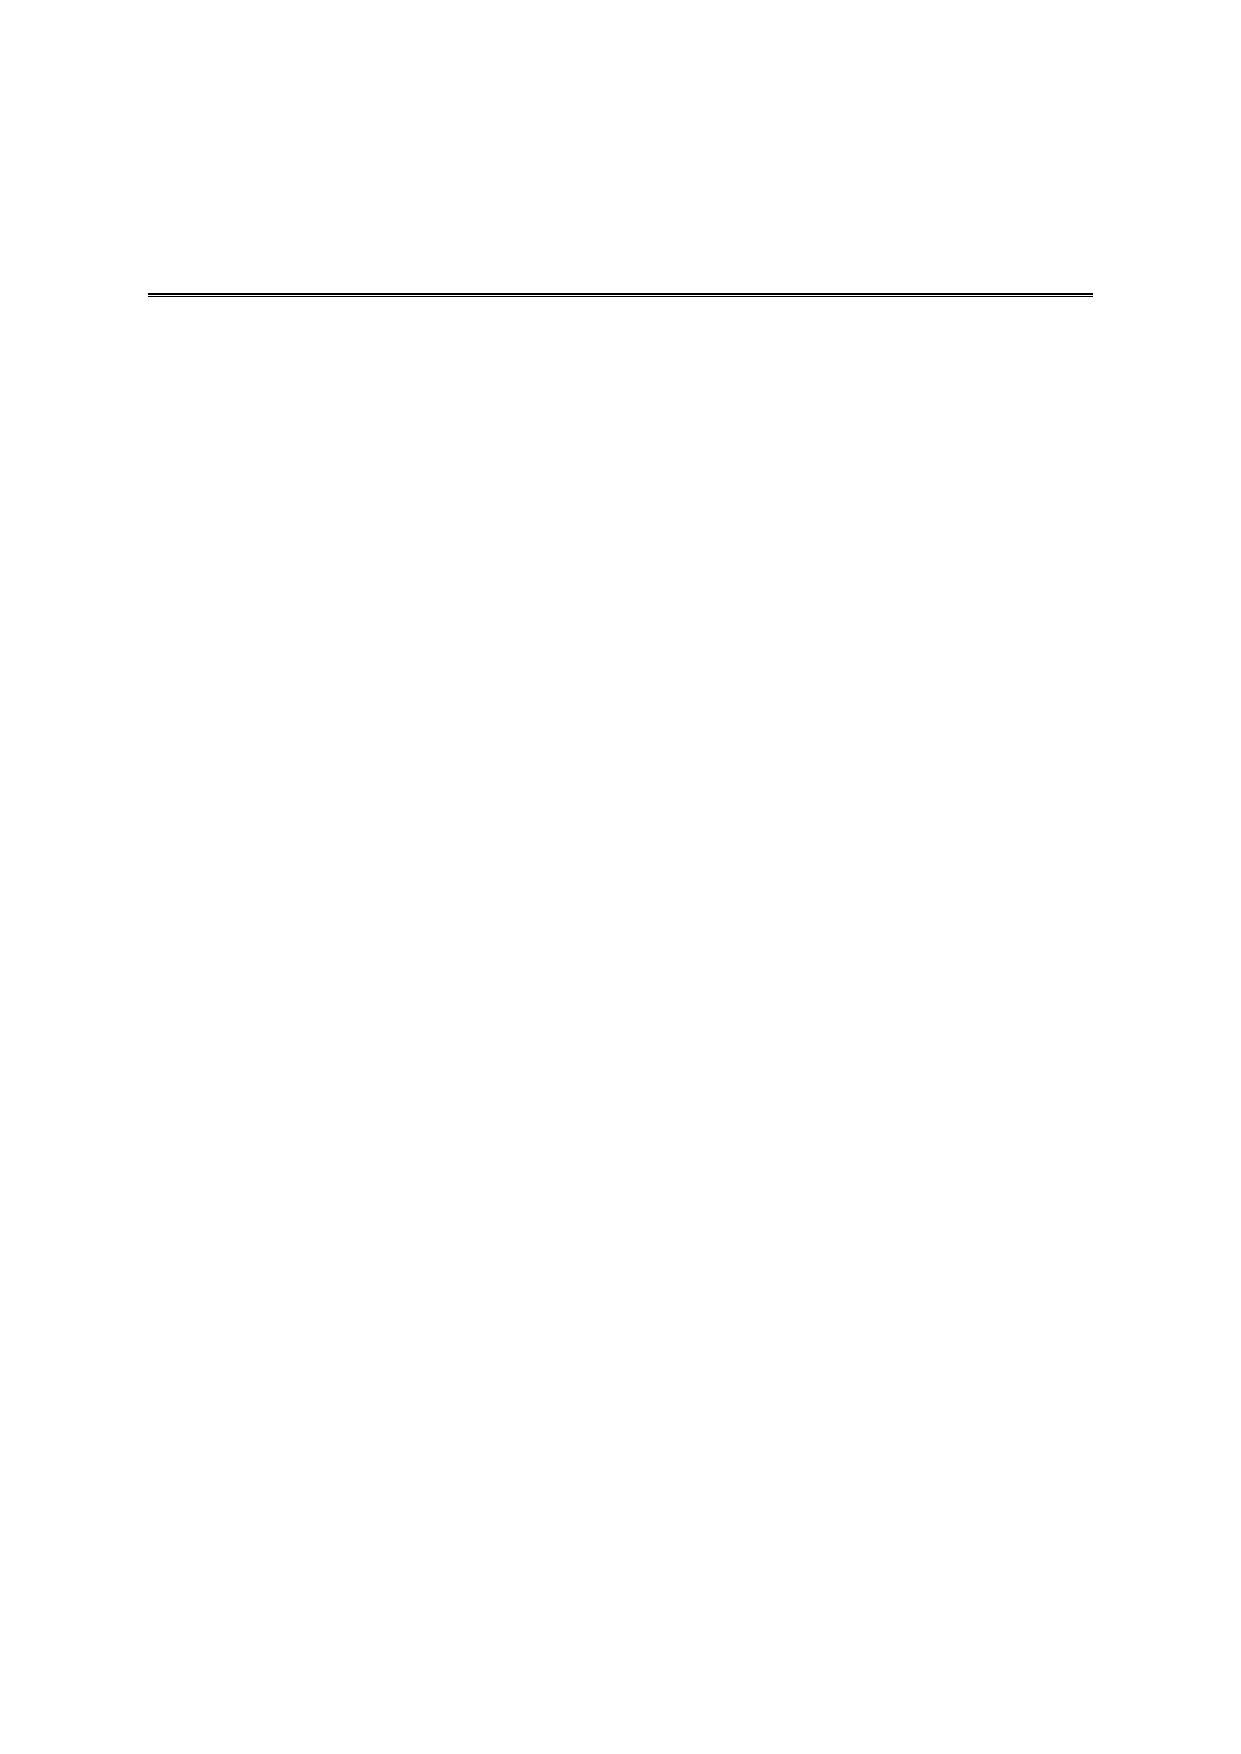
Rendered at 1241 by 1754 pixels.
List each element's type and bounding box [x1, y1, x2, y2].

table_header [142, 274, 153, 297]
